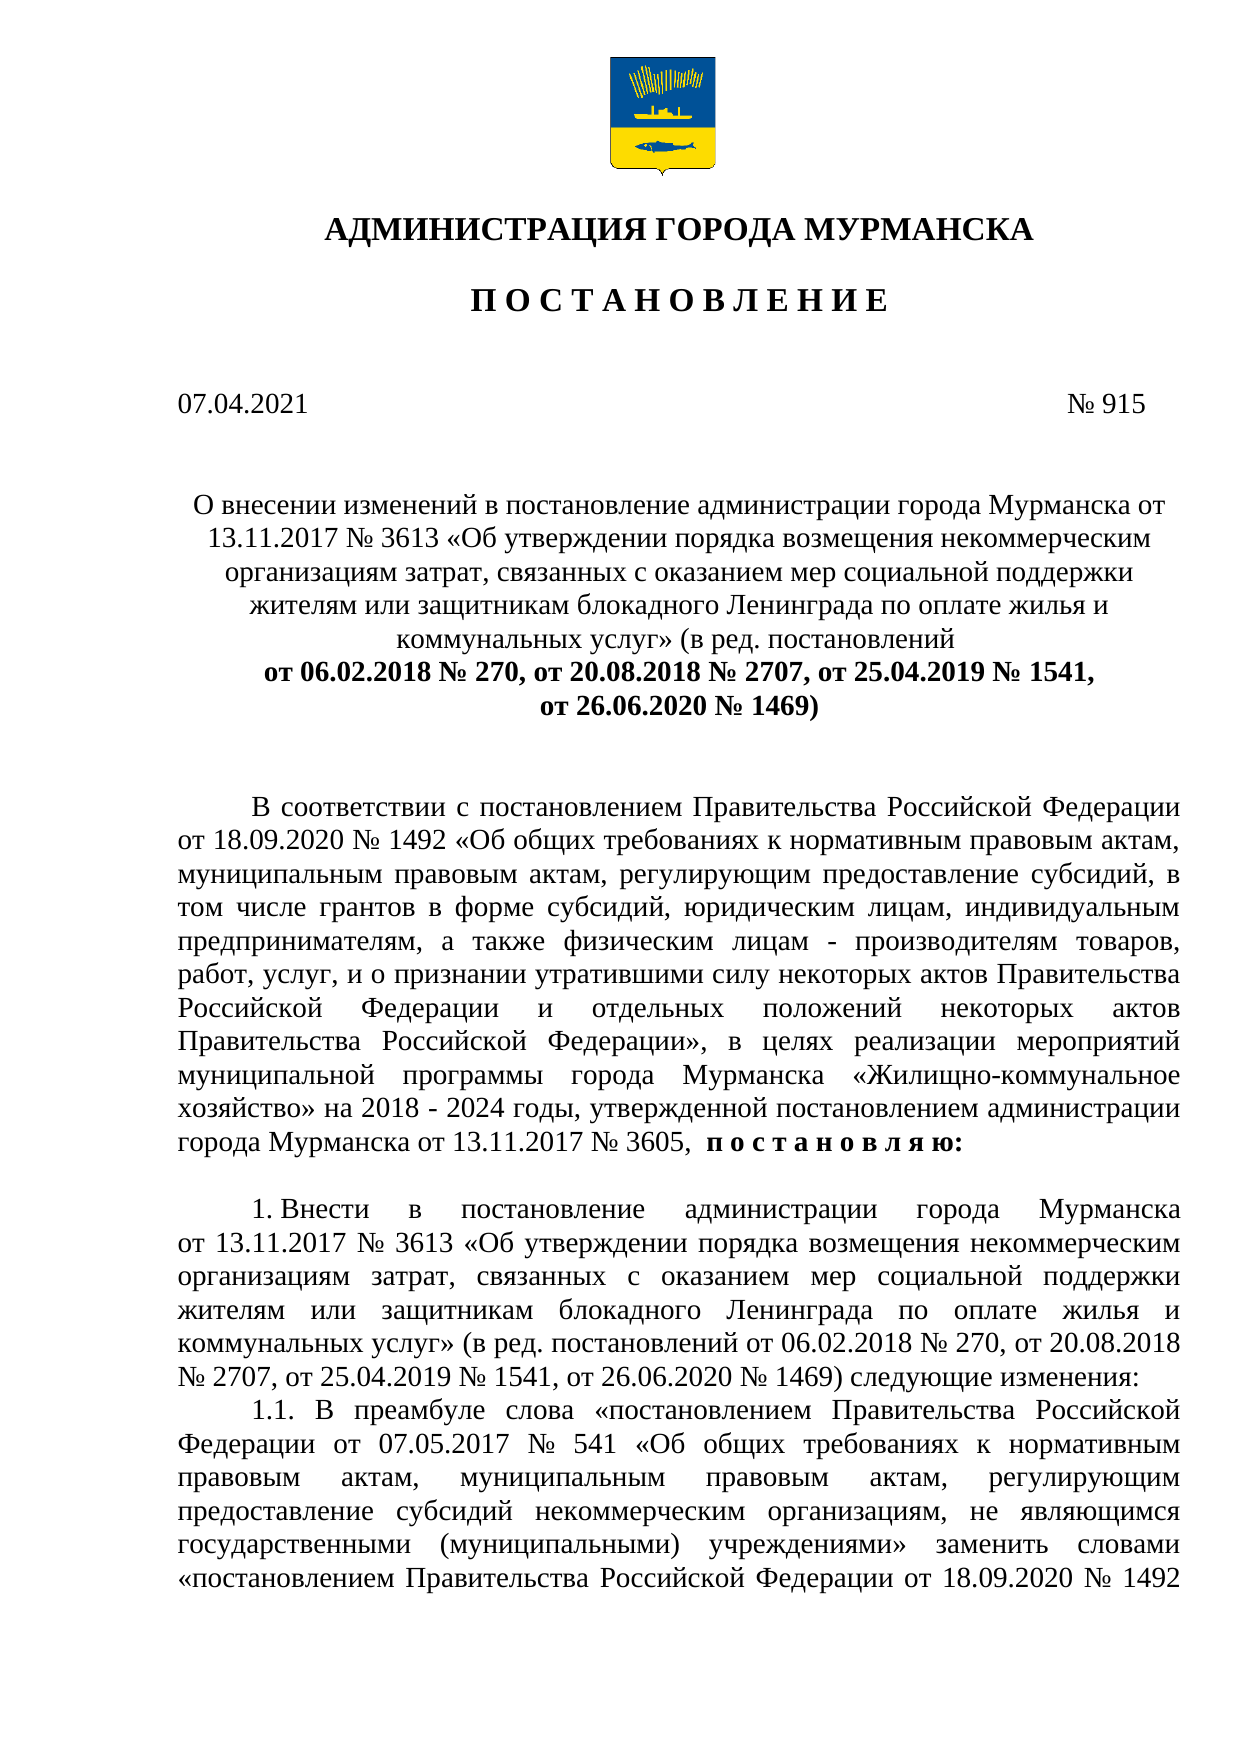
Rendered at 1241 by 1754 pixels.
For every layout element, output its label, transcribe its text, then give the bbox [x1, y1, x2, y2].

text П О С Т А Н О В Л Е Н И Е [177, 281, 1181, 319]
text В соответствии с постановлением Правительства Российской Федерации от 18.09.2020 № 1492 «Об общих требованиях к нормативным правовым актам, муниципальным правовым актам, регулирующим предоставление субсидий, в том числе грантов в форме субсидий, юридическим лицам, индивидуальным предпринимателям, а также физическим лицам - производителям товаров, работ, услуг, и о признании утратившими силу некоторых актов Правительства Российской Федерации и отдельных положений некоторых актов Правительства Российской Федерации», в целях реализации мероприятий муниципальной программы города Мурманска «Жилищно-коммунальное хозяйство» на 2018 - 2024 годы, утвержденной постановлением администрации города Мурманска от 13.11.2017 № 3605, п о с т а н о в л я ю: [177, 789, 1181, 1158]
picture [610, 57, 716, 176]
text 07.04.2021 № 915 [177, 386, 1181, 420]
text АДМИНИСТРАЦИЯ ГОРОДА МУРМАНСКА [177, 209, 1181, 247]
text 1. Внести в постановление администрации города Мурманска от 13.11.2017 № 3613 «Об утверждении порядка возмещения некоммерческим организациям затрат, связанных с оказанием мер социальной поддержки жителям или защитникам блокадного Ленинграда по оплате жилья и коммунальных услуг» (в ред. постановлений от 06.02.2018 № 270, от 20.08.2018 № 2707, от 25.04.2019 № 1541, от 26.06.2020 № 1469) следующие изменения: [177, 1191, 1181, 1392]
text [177, 1392, 1181, 1594]
